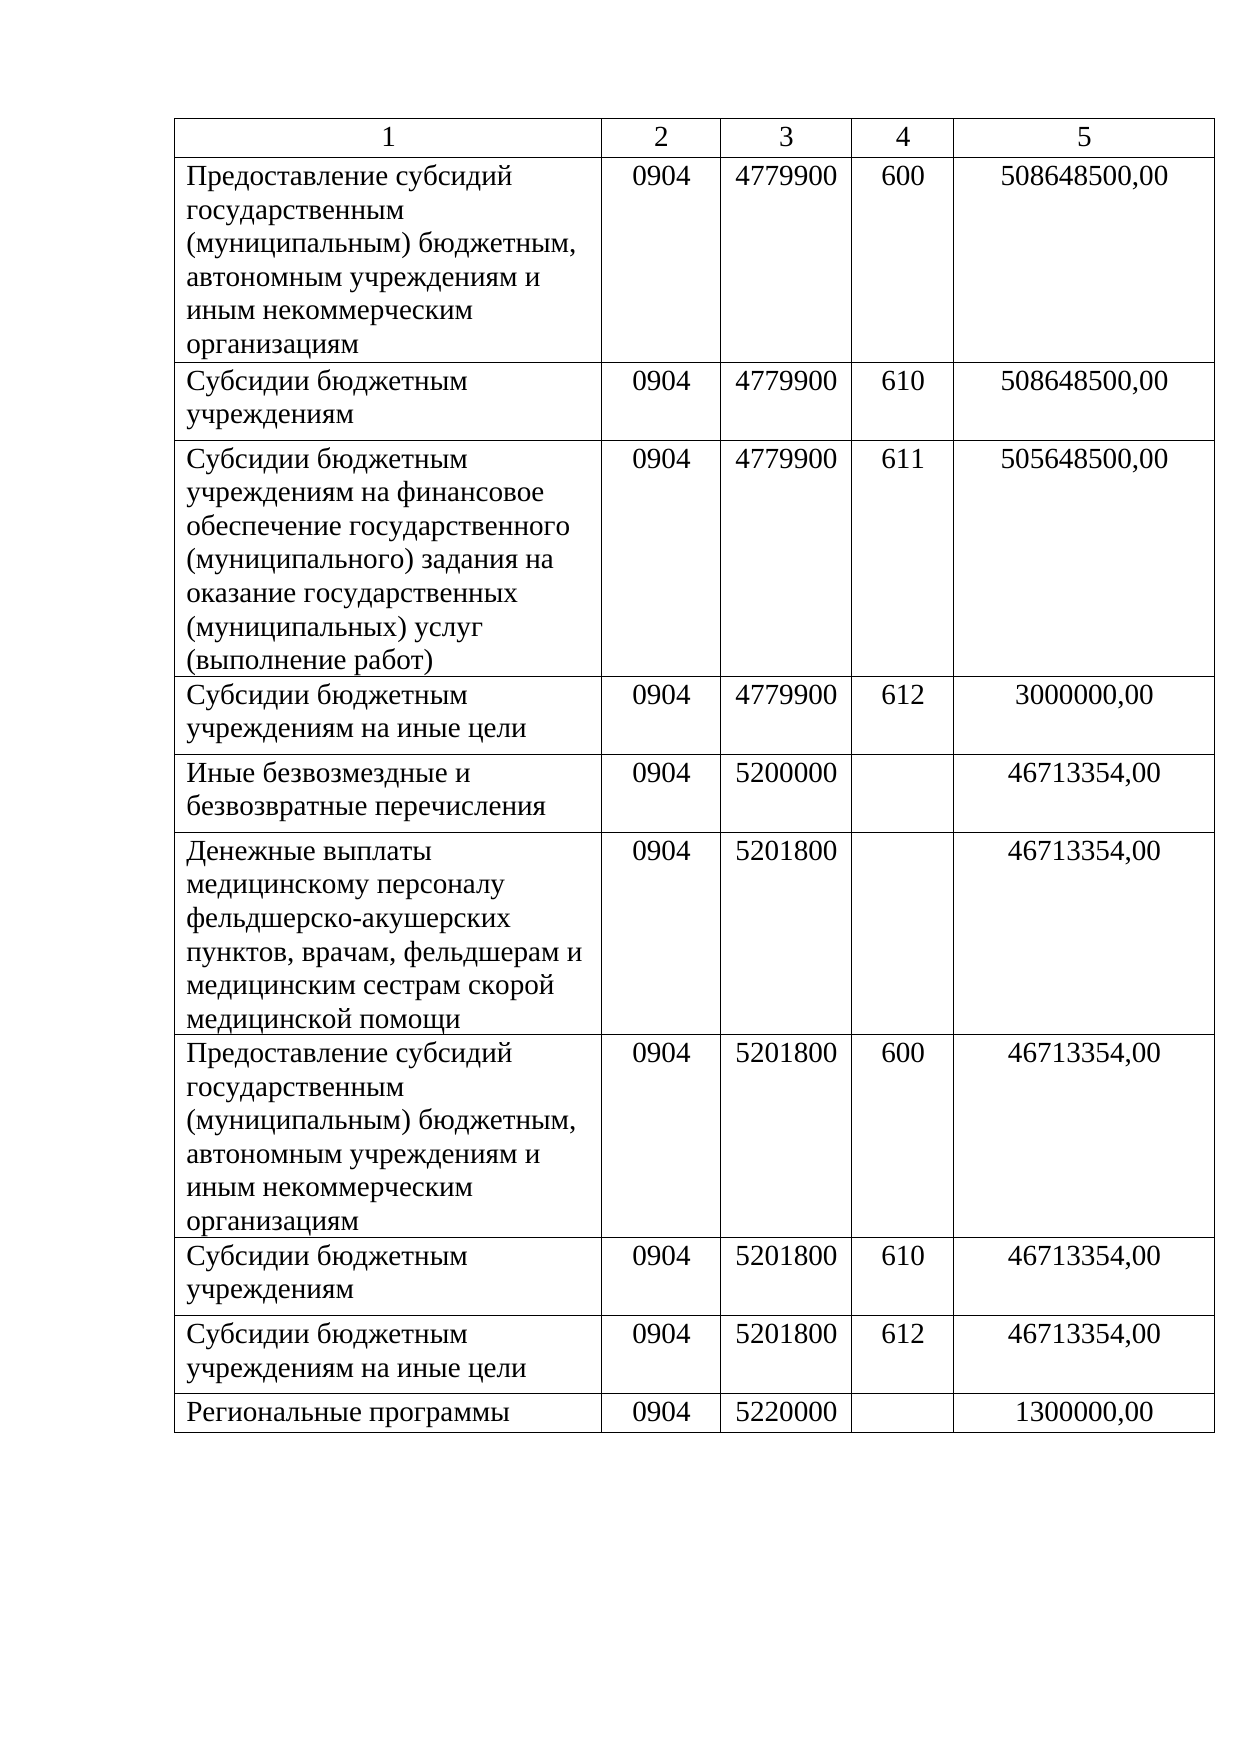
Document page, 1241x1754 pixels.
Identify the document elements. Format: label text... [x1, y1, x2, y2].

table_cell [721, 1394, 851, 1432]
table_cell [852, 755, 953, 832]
table_header 2 [602, 119, 720, 157]
table_header 1 [175, 119, 601, 157]
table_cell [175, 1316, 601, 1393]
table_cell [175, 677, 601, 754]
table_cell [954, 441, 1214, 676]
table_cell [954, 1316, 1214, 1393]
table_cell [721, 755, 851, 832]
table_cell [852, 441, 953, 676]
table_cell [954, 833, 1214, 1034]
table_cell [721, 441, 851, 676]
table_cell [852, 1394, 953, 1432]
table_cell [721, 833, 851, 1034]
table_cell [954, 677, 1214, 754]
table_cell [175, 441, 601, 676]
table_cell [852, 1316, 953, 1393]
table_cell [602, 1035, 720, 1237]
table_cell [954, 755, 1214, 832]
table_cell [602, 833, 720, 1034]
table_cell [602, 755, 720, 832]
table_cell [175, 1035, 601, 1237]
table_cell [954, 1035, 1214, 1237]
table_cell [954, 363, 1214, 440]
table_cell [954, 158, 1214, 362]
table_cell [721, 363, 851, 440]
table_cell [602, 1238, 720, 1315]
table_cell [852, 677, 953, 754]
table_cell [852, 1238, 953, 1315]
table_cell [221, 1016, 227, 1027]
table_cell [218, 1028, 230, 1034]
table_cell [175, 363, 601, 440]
table_header 4 [852, 119, 953, 157]
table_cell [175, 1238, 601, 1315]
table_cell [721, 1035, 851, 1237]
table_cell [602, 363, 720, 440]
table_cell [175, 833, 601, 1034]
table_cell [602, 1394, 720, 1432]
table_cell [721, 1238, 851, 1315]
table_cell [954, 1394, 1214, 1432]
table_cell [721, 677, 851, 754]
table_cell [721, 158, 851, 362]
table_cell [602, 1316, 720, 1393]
table_header 5 [954, 119, 1214, 157]
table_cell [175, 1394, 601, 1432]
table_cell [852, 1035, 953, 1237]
table_header 3 [721, 119, 851, 157]
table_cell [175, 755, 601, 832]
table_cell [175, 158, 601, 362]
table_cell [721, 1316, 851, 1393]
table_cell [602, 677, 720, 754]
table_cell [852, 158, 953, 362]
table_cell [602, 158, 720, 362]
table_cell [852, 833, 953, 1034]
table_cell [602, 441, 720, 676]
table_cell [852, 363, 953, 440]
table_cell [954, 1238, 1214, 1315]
